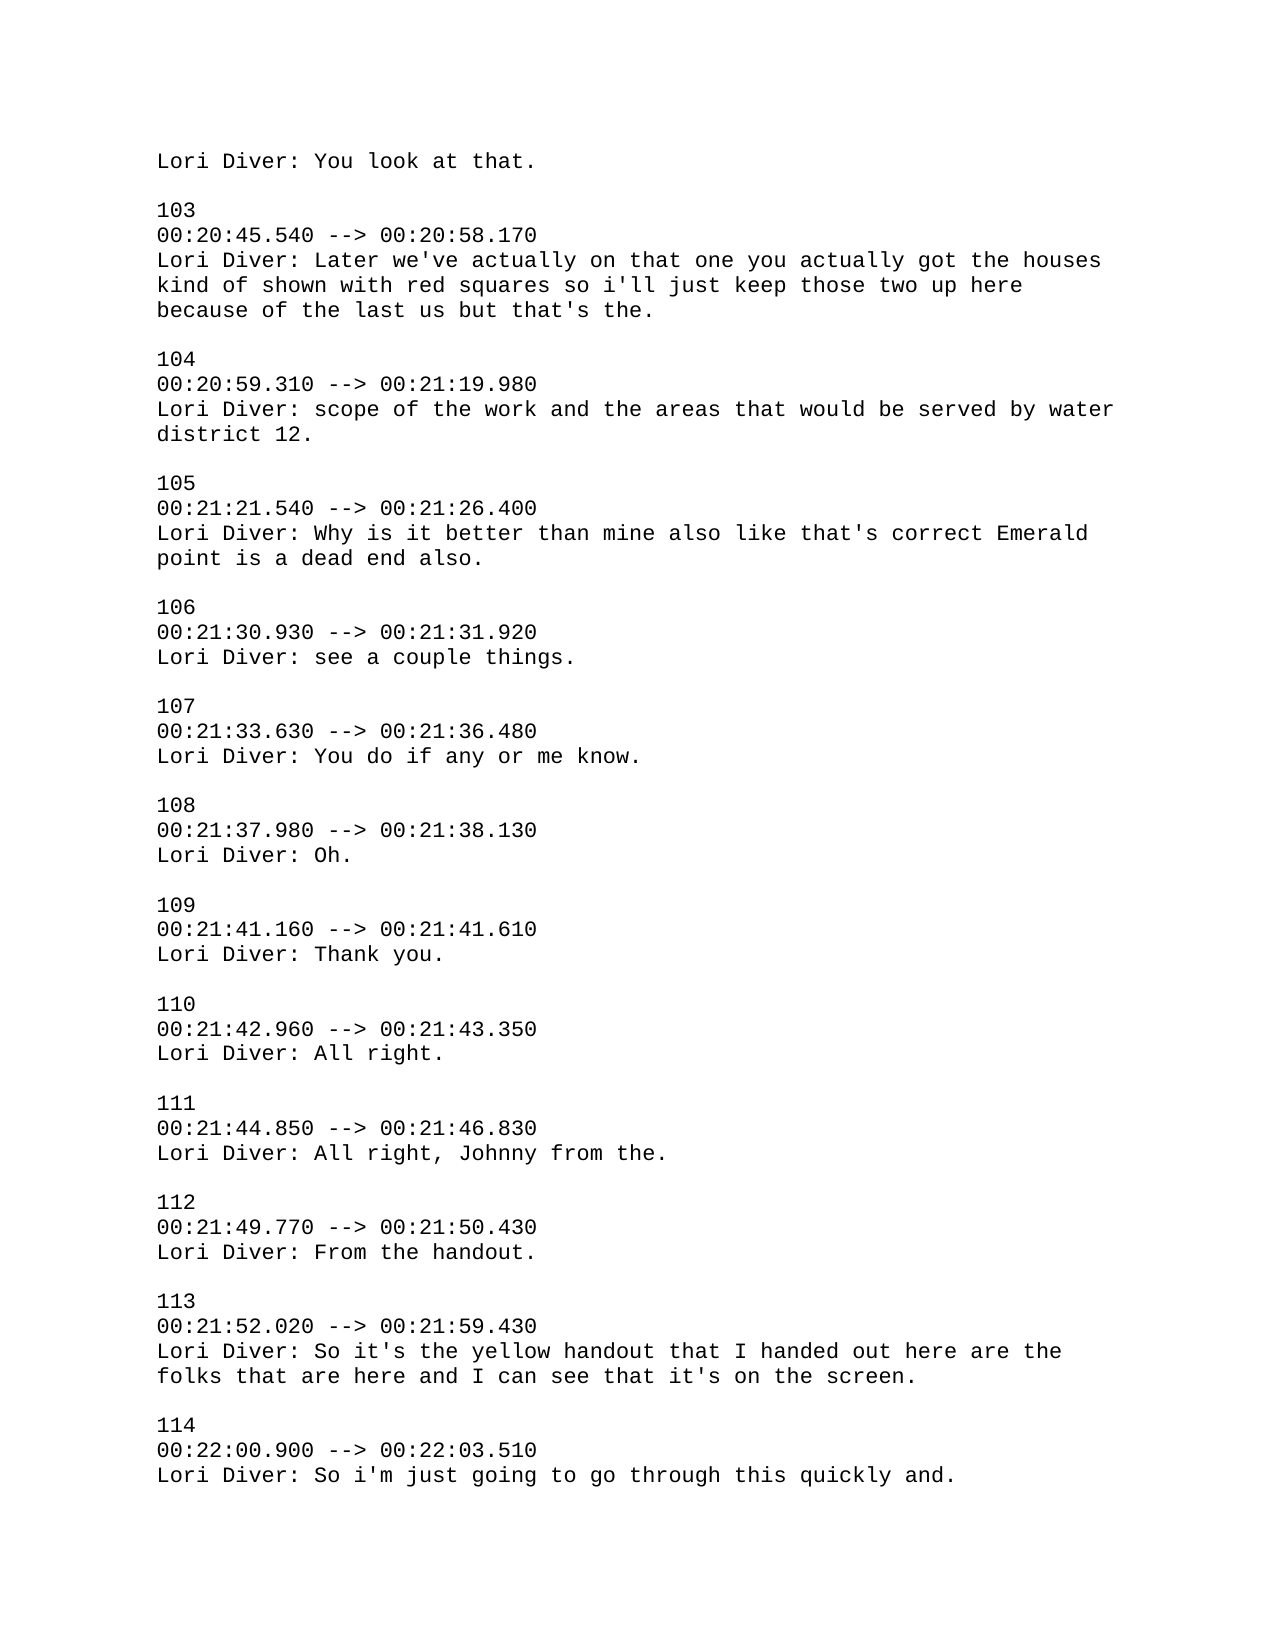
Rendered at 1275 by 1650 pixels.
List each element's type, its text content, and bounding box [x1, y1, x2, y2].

text 00:20:59.310 --> 00:21:19.980 [156, 373, 1118, 398]
text 112 [156, 1191, 1118, 1216]
text 111 [156, 1092, 1118, 1117]
text 110 [156, 993, 1118, 1018]
text Lori Diver: So it's the yellow handout that I handed out here are the folks that are here and I can see that it's on the screen. [156, 1340, 1118, 1389]
text 00:20:45.540 --> 00:20:58.170 [156, 224, 1118, 249]
text Lori Diver: see a couple things. [156, 646, 1118, 671]
text Lori Diver: Thank you. [156, 943, 1118, 968]
text 107 [156, 695, 1118, 720]
text 00:21:21.540 --> 00:21:26.400 [156, 497, 1118, 522]
text Lori Diver: You do if any or me know. [156, 745, 1118, 770]
text 108 [156, 794, 1118, 819]
text Lori Diver: Later we've actually on that one you actually got the houses kind of shown with red squares so i'll just keep those two up here because of the last us but that's the. [156, 249, 1118, 323]
text 113 [156, 1290, 1118, 1315]
text 00:21:30.930 --> 00:21:31.920 [156, 621, 1118, 646]
text Lori Diver: scope of the work and the areas that would be served by water district 12. [156, 398, 1118, 447]
text 00:22:00.900 --> 00:22:03.510 [156, 1439, 1118, 1464]
text 106 [156, 596, 1118, 621]
text Lori Diver: All right. [156, 1042, 1118, 1067]
text 105 [156, 472, 1118, 497]
text Lori Diver: You look at that. [156, 150, 1118, 175]
text 00:21:52.020 --> 00:21:59.430 [156, 1315, 1118, 1340]
text Lori Diver: All right, Johnny from the. [156, 1142, 1118, 1166]
text 00:21:33.630 --> 00:21:36.480 [156, 720, 1118, 745]
text Lori Diver: Why is it better than mine also like that's correct Emerald point is a dead end also. [156, 522, 1118, 571]
text 103 [156, 199, 1118, 224]
text Lori Diver: From the handout. [156, 1241, 1118, 1266]
text 104 [156, 348, 1118, 373]
text 00:21:37.980 --> 00:21:38.130 [156, 819, 1118, 844]
text 00:21:42.960 --> 00:21:43.350 [156, 1018, 1118, 1042]
text 00:21:49.770 --> 00:21:50.430 [156, 1216, 1118, 1241]
text Lori Diver: Oh. [156, 844, 1118, 869]
text 00:21:41.160 --> 00:21:41.610 [156, 918, 1118, 943]
text 114 [156, 1414, 1118, 1439]
text 109 [156, 894, 1118, 918]
text 00:21:44.850 --> 00:21:46.830 [156, 1117, 1118, 1142]
text Lori Diver: So i'm just going to go through this quickly and. [156, 1464, 1118, 1489]
